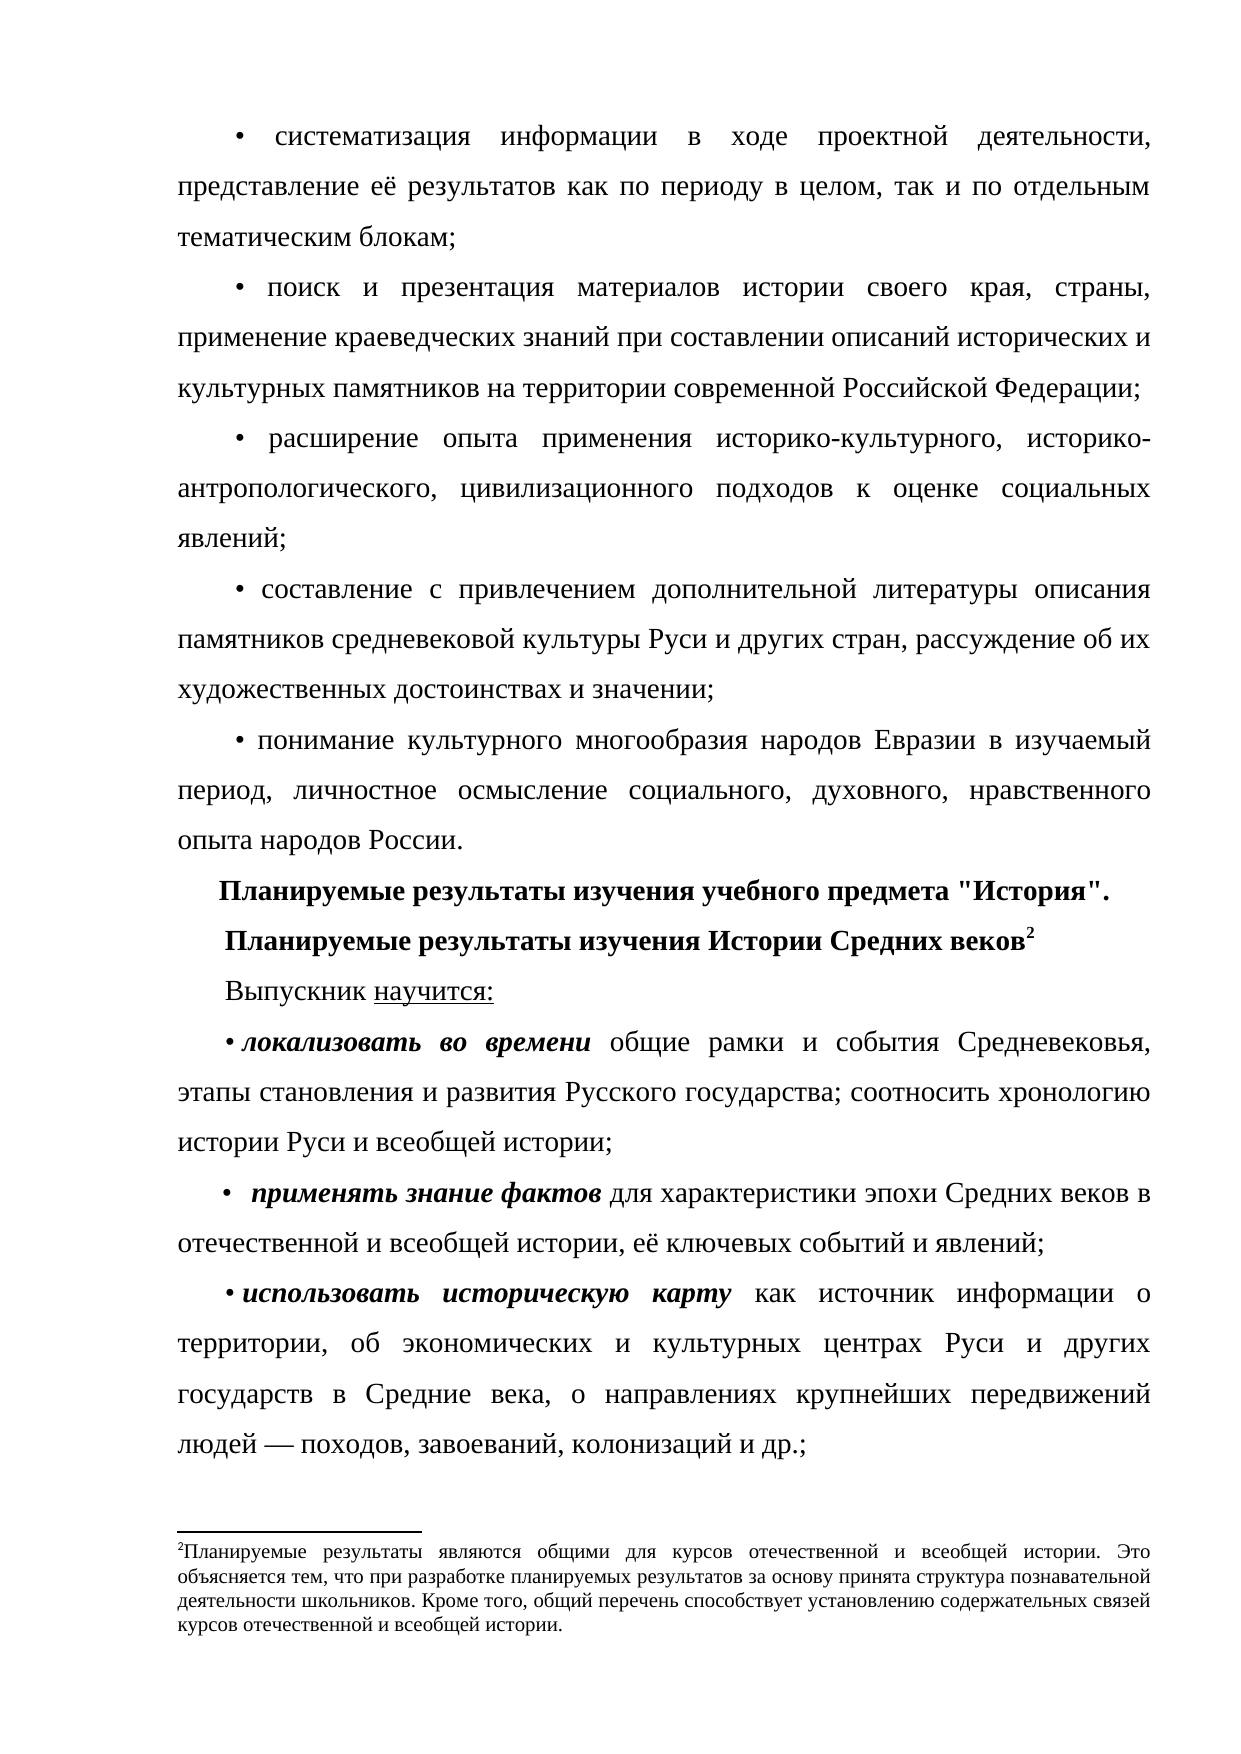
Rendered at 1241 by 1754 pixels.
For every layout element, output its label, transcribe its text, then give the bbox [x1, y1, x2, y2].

text • составление с привлечением дополнительной литературы описания памятников средневековой культуры Руси и других стран, рассуждение об их художественных достоинствах и значении; [177, 571, 1152, 705]
text • расширение опыта применения историко-культурного, историко-антропологического, цивилизационного подходов к оценке социальных явлений; [177, 420, 1152, 554]
text Выпускник научится: [177, 973, 1152, 1007]
list применять знание фактов для характеристики эпохи Средних веков в отечественной и всеобщей истории, её ключевых событий и явлений; [177, 1175, 1152, 1258]
text • использовать историческую карту как источник информации о территории, об экономических и культурных центрах Руси и других государств в Средние века, о направлениях крупнейших передвижений людей — походов, завоеваний, колонизаций и др.; [177, 1275, 1152, 1460]
text • поиск и презентация материалов истории своего края, страны, применение краеведческих знаний при составлении описаний исторических и культурных памятников на территории современной Российской Федерации; [177, 269, 1152, 403]
text Планируемые результаты изучения учебного предмета "История". [177, 873, 1152, 906]
text • систематизация информации в ходе проектной деятельности, представление её результатов как по периоду в целом, так и по отдельным тематическим блокам; [177, 118, 1152, 252]
text • понимание культурного многообразия народов Евразии в изучаемый период, личностное осмысление социального, духовного, нравственного опыта народов России. [177, 722, 1152, 856]
text • локализовать во времени общие рамки и события Средневековья, этапы становления и развития Русского государства; соотносить хронологию истории Руси и всеобщей истории; [177, 1024, 1152, 1158]
text Планируемые результаты изучения Истории Средних веков [177, 923, 1152, 957]
